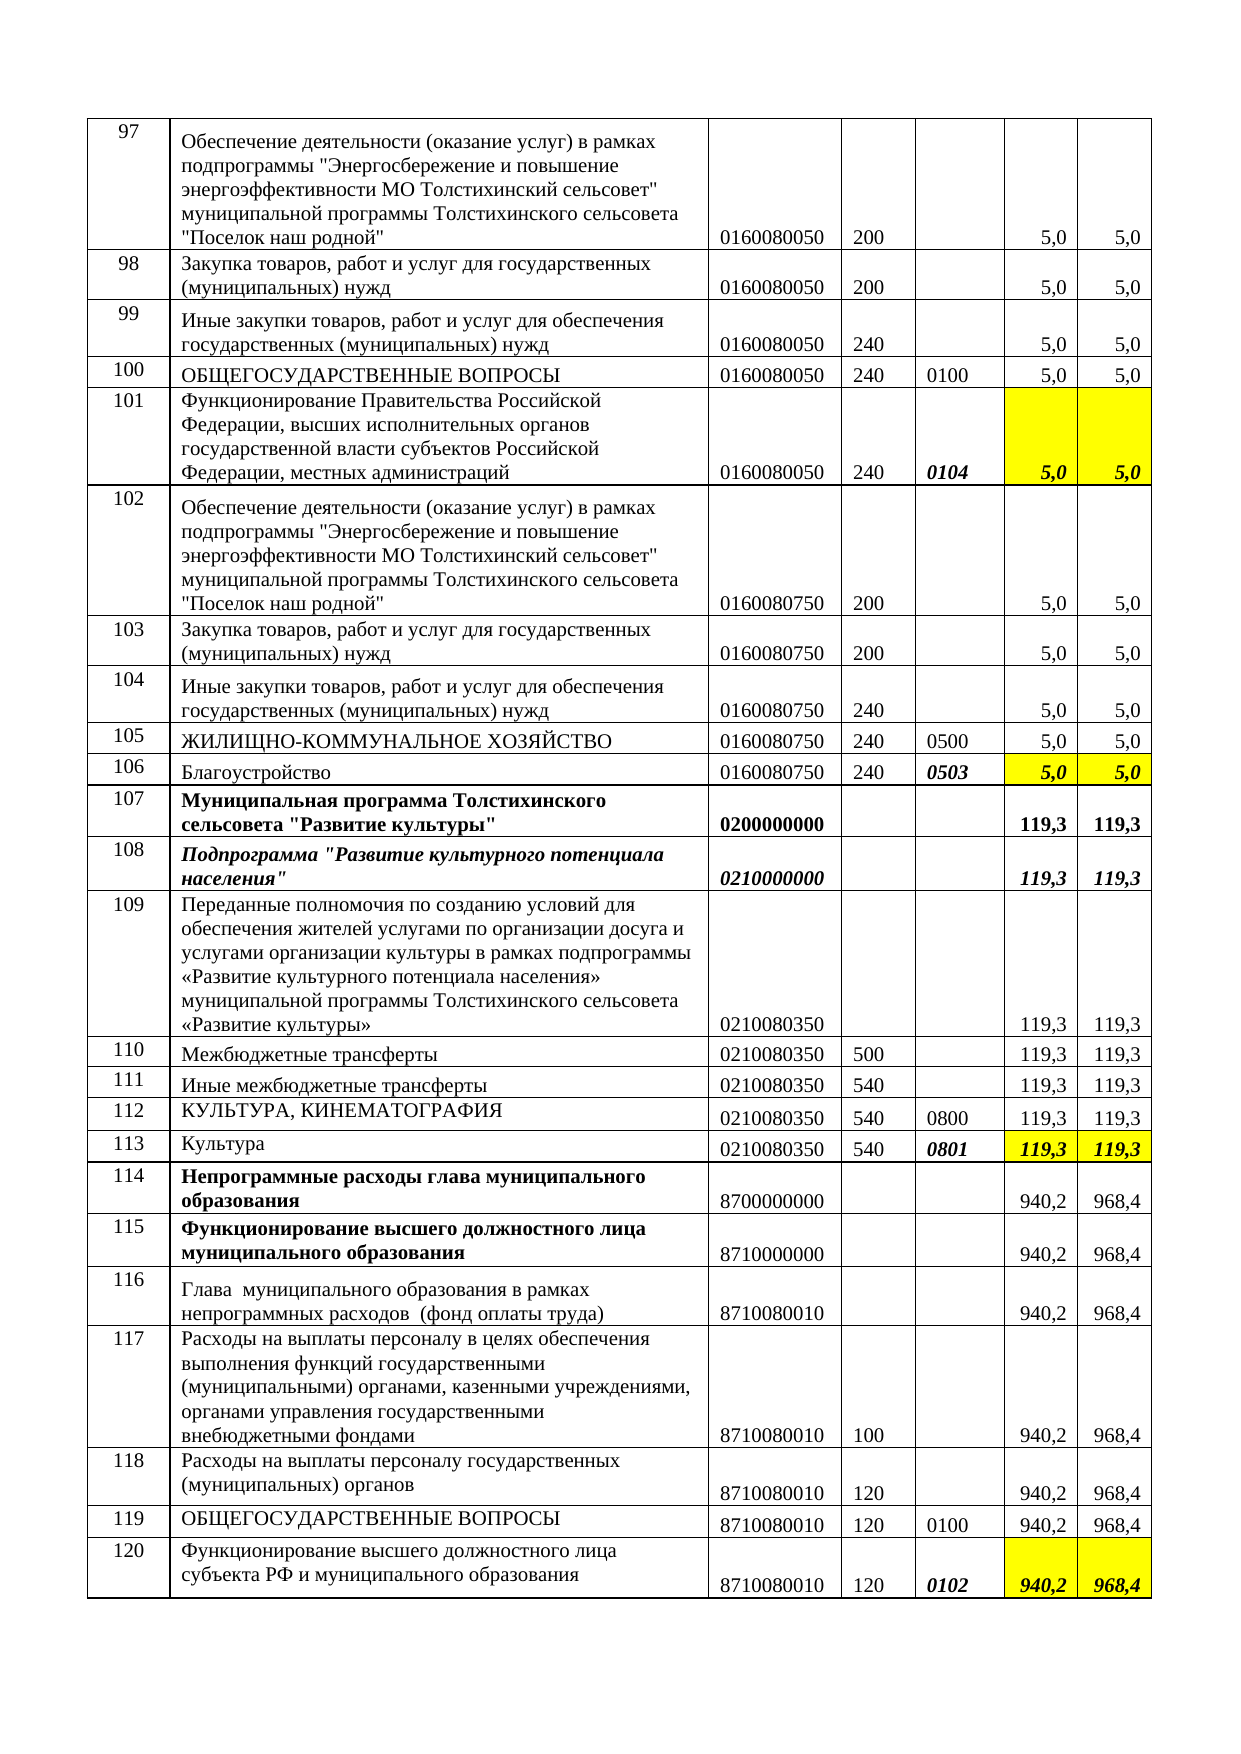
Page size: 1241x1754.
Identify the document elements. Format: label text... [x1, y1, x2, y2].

table_cell 968,4 [1078, 1538, 1151, 1597]
table_cell 8710080010 [709, 1538, 841, 1597]
table_cell Иные закупки товаров, работ и услуг для обеспечения государственных (муниципальных) нужд [171, 666, 708, 722]
table_cell 0210080350 [709, 891, 841, 1036]
table_cell [916, 1448, 1004, 1504]
table_cell Культура [171, 1131, 708, 1161]
table_cell [916, 1163, 1004, 1213]
table_cell [916, 786, 1004, 836]
table_cell [916, 891, 1004, 1036]
table_cell 5,0 [1005, 616, 1077, 665]
table_cell 119,3 [1005, 891, 1077, 1036]
table_cell 0801 [916, 1131, 1004, 1161]
table_cell 8710080010 [709, 1326, 841, 1447]
table_cell 109 [88, 891, 169, 1036]
table_cell Непрограммные расходы глава муниципального образования [171, 1163, 708, 1213]
table_cell 119,3 [1005, 837, 1077, 890]
table_cell 240 [842, 388, 915, 484]
table_cell 8710080010 [709, 1267, 841, 1325]
table_cell 99 [88, 300, 169, 356]
table_cell 968,4 [1078, 1267, 1151, 1325]
table_cell [916, 1037, 1004, 1066]
table_cell 0210080350 [709, 1098, 841, 1130]
table_cell 200 [842, 250, 915, 299]
table_cell 0160080050 [709, 250, 841, 299]
table_cell 968,4 [1078, 1163, 1151, 1213]
table_cell 0160080050 [709, 300, 841, 356]
table_cell 0160080050 [709, 357, 841, 387]
table_cell 108 [88, 837, 169, 890]
table_cell 940,2 [1005, 1163, 1077, 1213]
table_cell 120 [88, 1538, 169, 1597]
table_cell 0160080750 [709, 616, 841, 665]
table_cell Подпрограмма "Развитие культурного потенциала населения" [171, 837, 708, 890]
table_cell 119,3 [1005, 1098, 1077, 1130]
table_cell 119,3 [1078, 1067, 1151, 1097]
table_cell 0104 [916, 388, 1004, 484]
table_cell 115 [88, 1214, 169, 1266]
table_cell 0160080750 [709, 666, 841, 722]
table_cell 8710000000 [709, 1214, 841, 1266]
table_cell 112 [88, 1098, 169, 1130]
table_cell 0100 [916, 1506, 1004, 1537]
table_cell 8710080010 [709, 1506, 841, 1537]
table_cell Закупка товаров, работ и услуг для государственных (муниципальных) нужд [171, 616, 708, 665]
table_cell 0500 [916, 723, 1004, 753]
table_cell 5,0 [1005, 723, 1077, 753]
table_cell 0800 [916, 1098, 1004, 1130]
table_cell [842, 837, 915, 890]
table_cell 0160080750 [709, 723, 841, 753]
table_cell 102 [88, 486, 169, 615]
table_cell 0210080350 [709, 1067, 841, 1097]
table_cell 111 [88, 1067, 169, 1097]
table_cell 5,0 [1005, 486, 1077, 615]
table_cell 940,2 [1005, 1538, 1077, 1597]
table_cell [842, 1214, 915, 1266]
table_cell Муниципальная программа Толстихинского сельсовета "Развитие культуры" [171, 786, 708, 836]
table_cell 240 [842, 300, 915, 356]
table_cell 0503 [916, 754, 1004, 784]
table_cell 119,3 [1078, 891, 1151, 1036]
table_cell 98 [88, 250, 169, 299]
table_cell 5,0 [1078, 723, 1151, 753]
table_cell 0160080750 [709, 486, 841, 615]
table_cell 8710080010 [709, 1448, 841, 1504]
table_cell 5,0 [1078, 388, 1151, 484]
table_cell 0210000000 [709, 837, 841, 890]
table_cell 120 [842, 1506, 915, 1537]
table_cell 119,3 [1078, 786, 1151, 836]
table_cell Иные закупки товаров, работ и услуг для обеспечения государственных (муниципальных) нужд [171, 300, 708, 356]
table_cell 107 [88, 786, 169, 836]
table_cell [916, 1214, 1004, 1266]
table_cell 118 [88, 1448, 169, 1504]
table_cell Закупка товаров, работ и услуг для государственных (муниципальных) нужд [171, 250, 708, 299]
table_cell 0160080750 [709, 754, 841, 784]
table_cell [842, 1163, 915, 1213]
table_cell 117 [88, 1326, 169, 1447]
table_cell 5,0 [1005, 388, 1077, 484]
table_cell 940,2 [1005, 1267, 1077, 1325]
table_cell 119,3 [1078, 1098, 1151, 1130]
table_cell [916, 1067, 1004, 1097]
table_cell 240 [842, 723, 915, 753]
table_cell Функционирование высшего должностного лица муниципального образования [171, 1214, 708, 1266]
table_cell 968,4 [1078, 1214, 1151, 1266]
table_cell Иные межбюджетные трансферты [171, 1067, 708, 1097]
table_cell [916, 119, 1004, 249]
table_cell 5,0 [1078, 486, 1151, 615]
table_cell 5,0 [1078, 357, 1151, 387]
table_cell 120 [842, 1538, 915, 1597]
table_cell 113 [88, 1131, 169, 1161]
table_cell 5,0 [1005, 250, 1077, 299]
table_cell 5,0 [1078, 754, 1151, 784]
table_cell [916, 837, 1004, 890]
table_cell 114 [88, 1163, 169, 1213]
table_cell 500 [842, 1037, 915, 1066]
table_cell 5,0 [1005, 754, 1077, 784]
table_cell 100 [88, 357, 169, 387]
table_cell 5,0 [1078, 250, 1151, 299]
table_cell КУЛЬТУРА, КИНЕМАТОГРАФИЯ [171, 1098, 708, 1130]
table_cell [842, 1267, 915, 1325]
table_cell Глава муниципального образования в рамках непрограммных расходов (фонд оплаты труда) [171, 1267, 708, 1325]
table_cell [916, 250, 1004, 299]
table_cell 0200000000 [709, 786, 841, 836]
table_cell 200 [842, 616, 915, 665]
table_cell 119,3 [1005, 1131, 1077, 1161]
table_cell 97 [88, 119, 169, 249]
table_cell 119,3 [1005, 1037, 1077, 1066]
table_cell ЖИЛИЩНО-КОММУНАЛЬНОЕ ХОЗЯЙСТВО [171, 723, 708, 753]
table_cell 5,0 [1078, 300, 1151, 356]
table_cell [842, 891, 915, 1036]
table_cell 120 [842, 1448, 915, 1504]
table_cell Функционирование высшего должностного лица субъекта РФ и муниципального образования [171, 1538, 708, 1597]
table_cell [916, 666, 1004, 722]
table_cell Обеспечение деятельности (оказание услуг) в рамках подпрограммы "Энергосбережение и повышение энергоэффективности МО Толстихинский сельсовет" муниципальной программы Толстихинского сельсовета "Поселок наш родной" [171, 119, 708, 249]
table_cell Межбюджетные трансферты [171, 1037, 708, 1066]
table_cell 5,0 [1005, 357, 1077, 387]
table_cell 240 [842, 357, 915, 387]
table_cell 968,4 [1078, 1448, 1151, 1504]
table_cell [916, 300, 1004, 356]
table_cell [916, 1267, 1004, 1325]
table_cell 0100 [916, 357, 1004, 387]
table_cell 968,4 [1078, 1326, 1151, 1447]
table_cell 540 [842, 1131, 915, 1161]
table_cell 5,0 [1078, 119, 1151, 249]
table_cell 110 [88, 1037, 169, 1066]
table_cell 5,0 [1005, 300, 1077, 356]
table_cell 105 [88, 723, 169, 753]
table_cell [842, 786, 915, 836]
table_cell 119,3 [1078, 1037, 1151, 1066]
table_cell 104 [88, 666, 169, 722]
table_cell 200 [842, 119, 915, 249]
table_cell ОБЩЕГОСУДАРСТВЕННЫЕ ВОПРОСЫ [171, 1506, 708, 1537]
table_cell 940,2 [1005, 1214, 1077, 1266]
table_cell Функционирование Правительства Российской Федерации, высших исполнительных органов государственной власти субъектов Российской Федерации, местных администраций [171, 388, 708, 484]
table_cell 103 [88, 616, 169, 665]
table_cell 240 [842, 754, 915, 784]
table_cell 5,0 [1078, 666, 1151, 722]
table_cell 101 [88, 388, 169, 484]
table_cell [916, 486, 1004, 615]
table_cell 119 [88, 1506, 169, 1537]
table_cell 119,3 [1078, 1131, 1151, 1161]
table_cell 0160080050 [709, 388, 841, 484]
table_cell [916, 616, 1004, 665]
table_cell Расходы на выплаты персоналу государственных (муниципальных) органов [171, 1448, 708, 1504]
table_cell 106 [88, 754, 169, 784]
table_cell 940,2 [1005, 1326, 1077, 1447]
table_cell 119,3 [1005, 1067, 1077, 1097]
table_cell 5,0 [1005, 666, 1077, 722]
table_cell 540 [842, 1098, 915, 1130]
table_cell Обеспечение деятельности (оказание услуг) в рамках подпрограммы "Энергосбережение и повышение энергоэффективности МО Толстихинский сельсовет" муниципальной программы Толстихинского сельсовета "Поселок наш родной" [171, 486, 708, 615]
table_cell [916, 1326, 1004, 1447]
table_cell 8700000000 [709, 1163, 841, 1213]
table_cell 119,3 [1005, 786, 1077, 836]
table_cell ОБЩЕГОСУДАРСТВЕННЫЕ ВОПРОСЫ [171, 357, 708, 387]
table_cell 968,4 [1078, 1506, 1151, 1537]
table_cell 0160080050 [709, 119, 841, 249]
table_cell 0210080350 [709, 1037, 841, 1066]
table_cell 5,0 [1005, 119, 1077, 249]
table_cell 200 [842, 486, 915, 615]
table_cell 0102 [916, 1538, 1004, 1597]
table_cell 0210080350 [709, 1131, 841, 1161]
table_cell 100 [842, 1326, 915, 1447]
table_cell 940,2 [1005, 1448, 1077, 1504]
table_cell 540 [842, 1067, 915, 1097]
table_cell 5,0 [1078, 616, 1151, 665]
table_cell Благоустройство [171, 754, 708, 784]
table_cell 119,3 [1078, 837, 1151, 890]
table_cell Переданные полномочия по созданию условий для обеспечения жителей услугами по организации досуга и услугами организации культуры в рамках подпрограммы «Развитие культурного потенциала населения» муниципальной программы Толстихинского сельсовета «Развитие культуры» [171, 891, 708, 1036]
table_cell 940,2 [1005, 1506, 1077, 1537]
table_cell 240 [842, 666, 915, 722]
table_cell 116 [88, 1267, 169, 1325]
